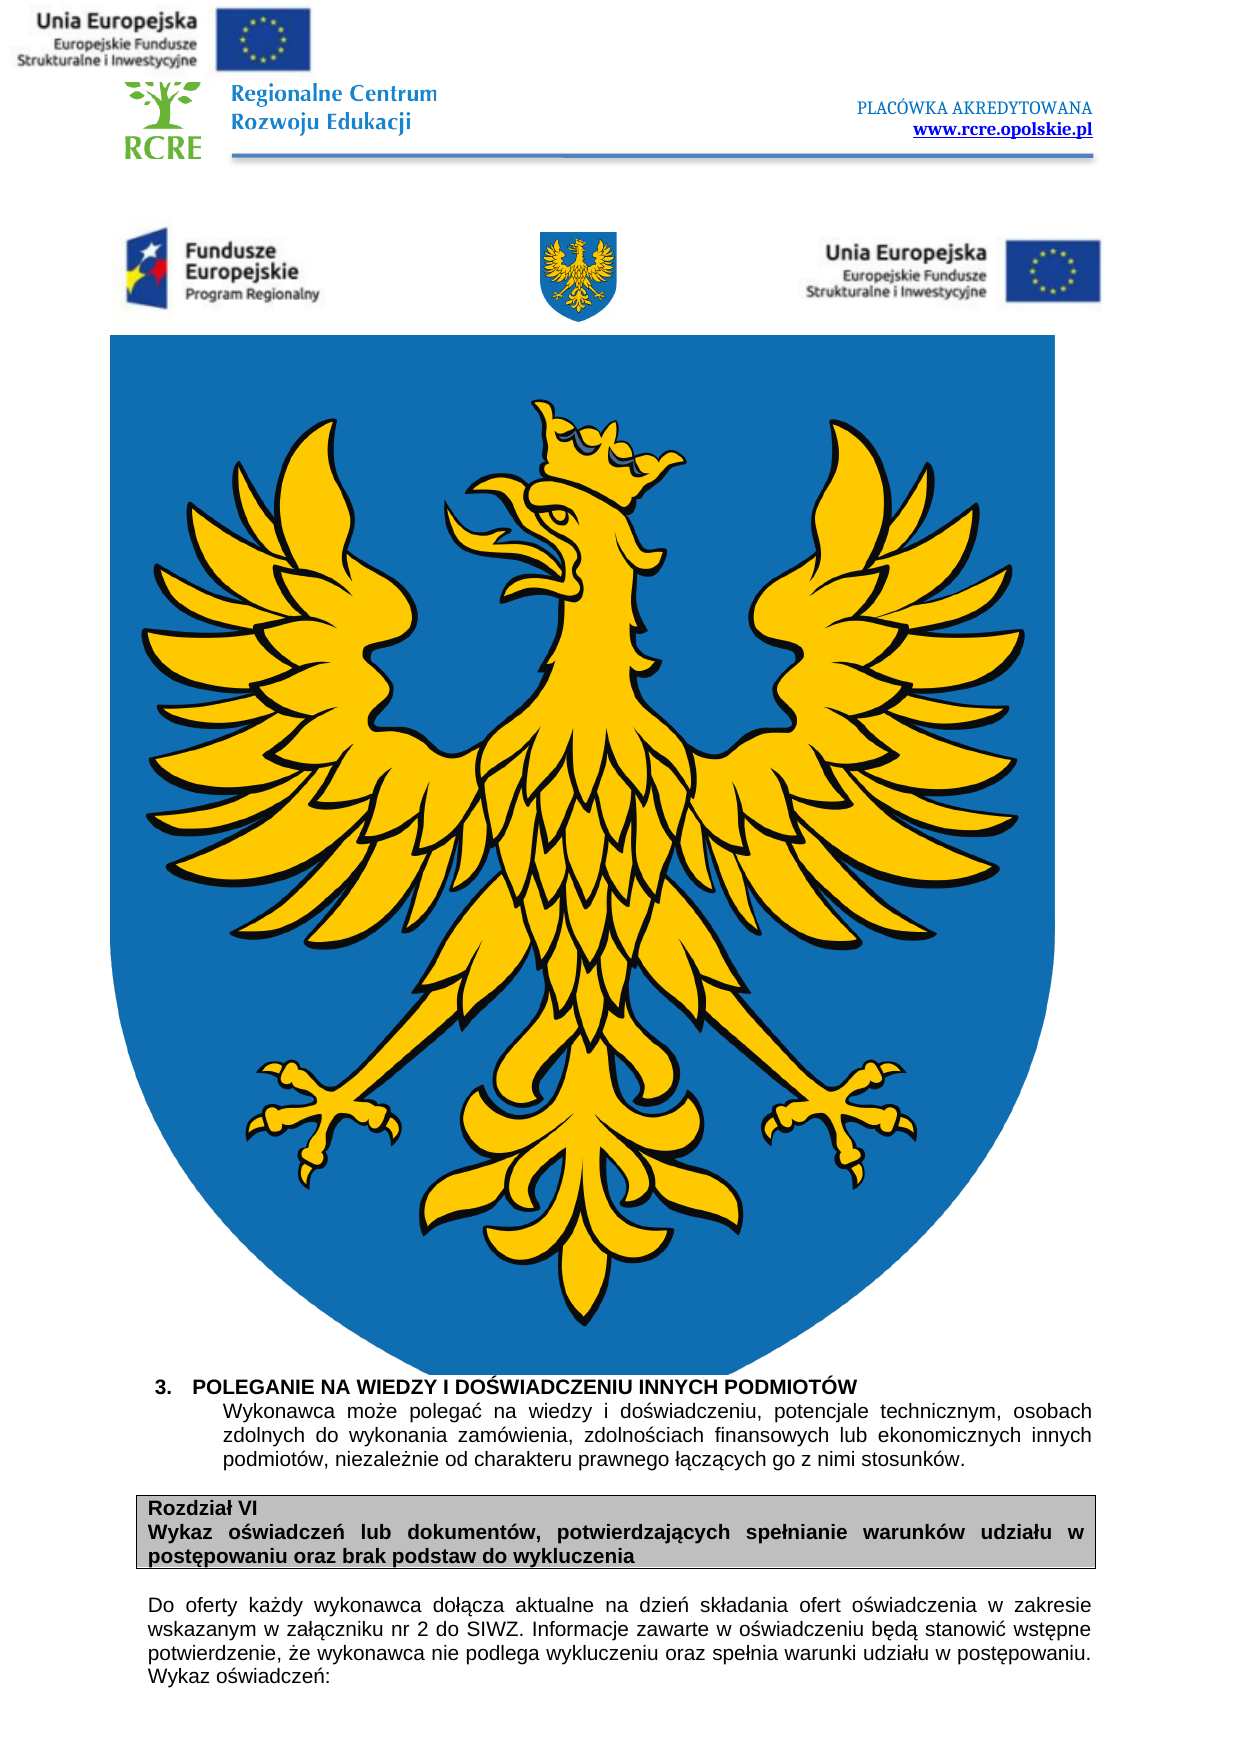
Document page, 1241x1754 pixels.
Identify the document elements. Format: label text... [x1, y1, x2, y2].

picture [540, 232, 617, 322]
picture [110, 218, 339, 322]
picture [789, 231, 1108, 313]
text Wykonawca może polegać na wiedzy i doświadczeniu, potencjale technicznym, osobach zdolnych do wykonania zamówienia, zdolnościach finansowych lub ekonomicznych innych podmiotów, niezależnie od charakteru prawnego łączących go z nimi stosunków. [223, 1399, 1093, 1471]
table_header Rozdział VI Wykaz oświadczeń lub dokumentów, potwierdzających spełnianie warunków udziału w postępowaniu oraz brak podstaw do wykluczenia [137, 1496, 1095, 1567]
picture [0, 0, 437, 159]
picture [110, 335, 1055, 1375]
text Do oferty każdy wykonawca dołącza aktualne na dzień składania ofert oświadczenia w zakresie wskazanym w załączniku nr 2 do SIWZ. Informacje zawarte w oświadczeniu będą stanowić wstępne potwierdzenie, że wykonawca nie podlega wykluczeniu oraz spełnia warunki udziału w postępowaniu. Wykaz oświadczeń: [148, 1592, 1093, 1688]
list POLEGANIE NA WIEDZY I DOŚWIADCZENIU INNYCH PODMIOTÓW [154, 1375, 1093, 1399]
